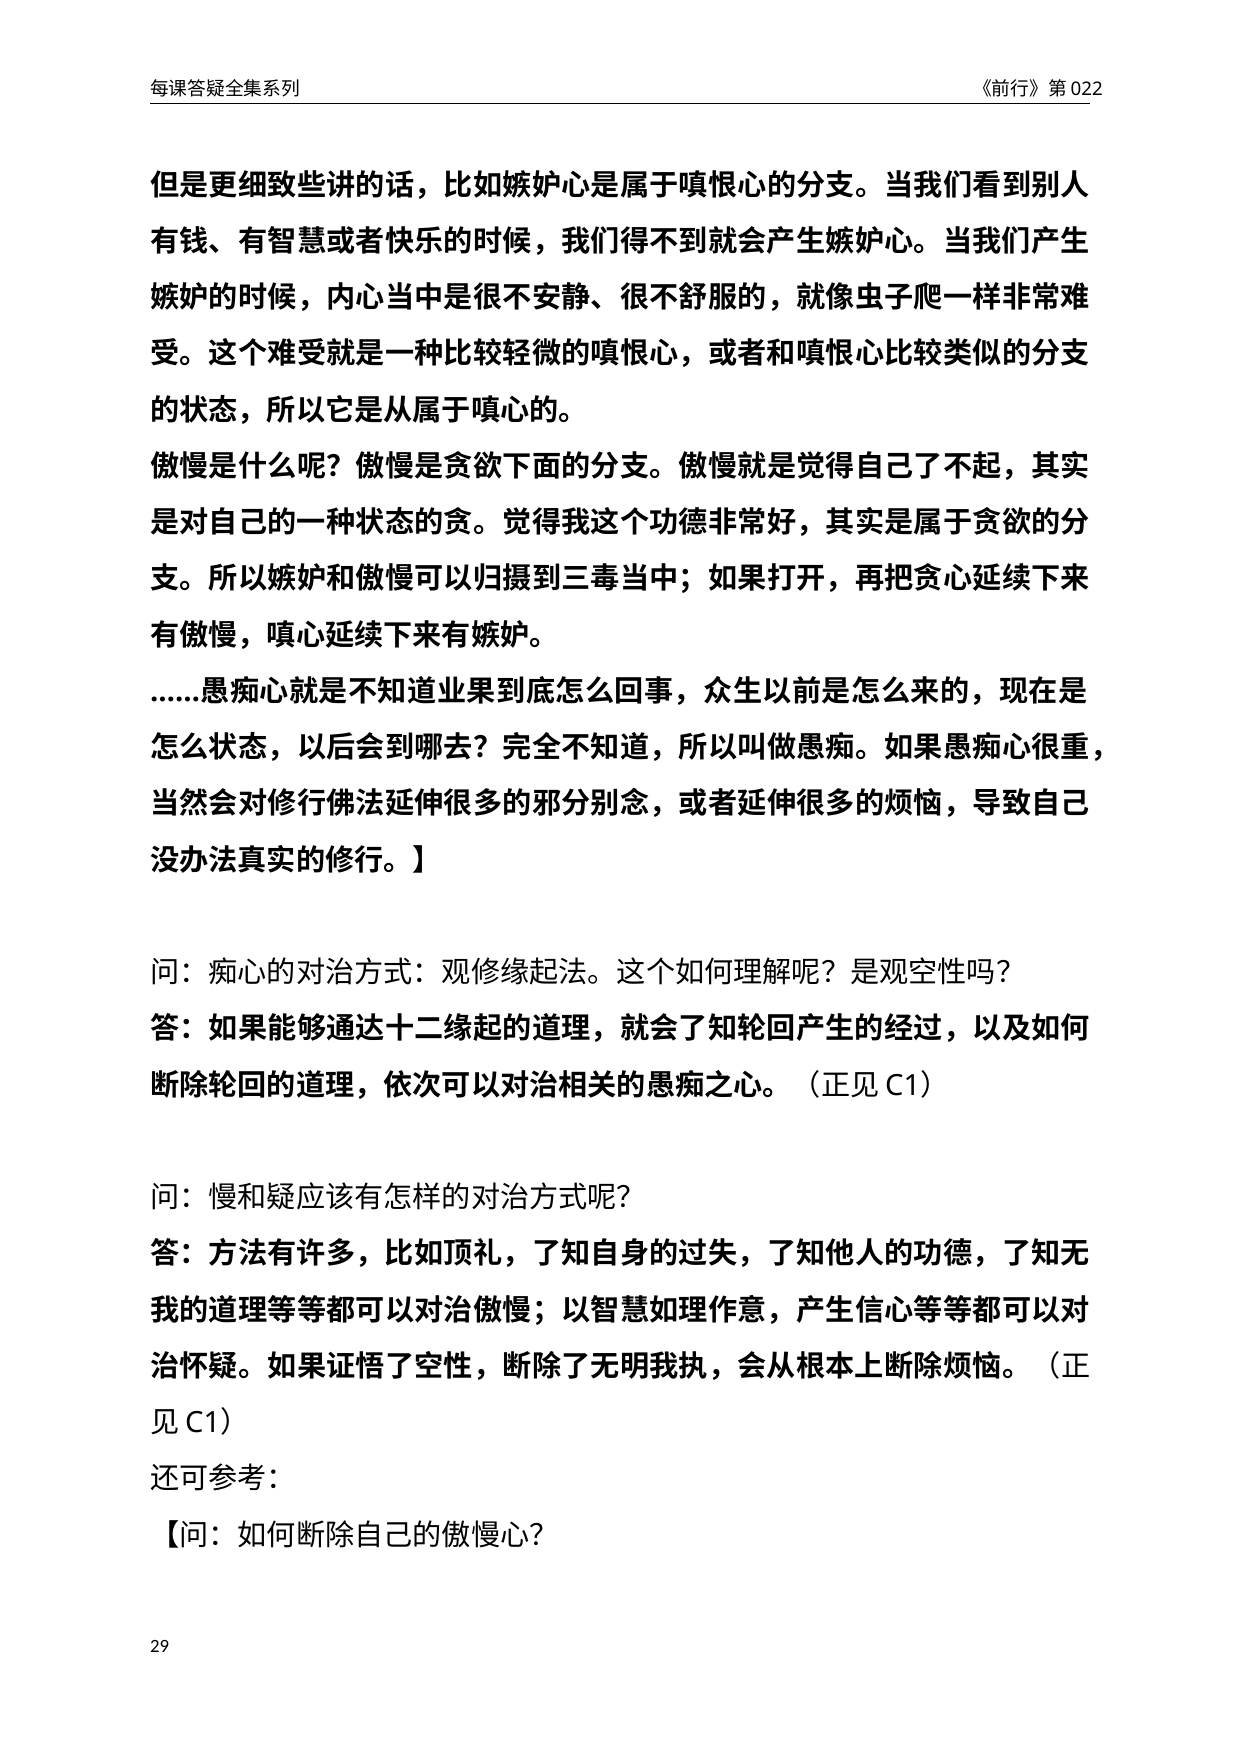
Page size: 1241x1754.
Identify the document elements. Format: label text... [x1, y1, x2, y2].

text 问：慢和疑应该有怎样的对治方式呢？ [150, 1162, 1090, 1219]
text 但是更细致些讲的话，比如嫉妒心是属于嗔恨心的分支。当我们看到别人有钱、有智慧或者快乐的时候，我们得不到就会产生嫉妒心。当我们产生嫉妒的时候，内心当中是很不安静、很不舒服的，就像虫子爬一样非常难受。这个难受就是一种比较轻微的嗔恨心，或者和嗔恨心比较类似的分支的状态，所以它是从属于嗔心的。 [150, 150, 1090, 431]
text 傲慢是什么呢？傲慢是贪欲下面的分支。傲慢就是觉得自己了不起，其实是对自己的一种状态的贪。觉得我这个功德非常好，其实是属于贪欲的分支。所以嫉妒和傲慢可以归摄到三毒当中；如果打开，再把贪心延续下来有傲慢，嗔心延续下来有嫉妒。 [150, 431, 1090, 656]
text 还可参考： [150, 1444, 1090, 1500]
text ……愚痴心就是不知道业果到底怎么回事，众生以前是怎么来的，现在是怎么状态，以后会到哪去？完全不知道，所以叫做愚痴。如果愚痴心很重，当然会对修行佛法延伸很多的邪分别念，或者延伸很多的烦恼，导致自己没办法真实的修行。】 [150, 656, 1090, 881]
text 答：如果能够通达十二缘起的道理，就会了知轮回产生的经过，以及如何断除轮回的道理，依次可以对治相关的愚痴之心。（正见C1） [150, 994, 1090, 1106]
text 答：方法有许多，比如顶礼，了知自身的过失，了知他人的功德，了知无我的道理等等都可以对治傲慢；以智慧如理作意，产生信心等等都可以对治怀疑。如果证悟了空性，断除了无明我执，会从根本上断除烦恼。（正见C1） [150, 1219, 1090, 1444]
text 问：痴心的对治方式：观修缘起法。这个如何理解呢？是观空性吗？ [150, 937, 1090, 994]
text 【问：如何断除自己的傲慢心？ [150, 1500, 1090, 1556]
